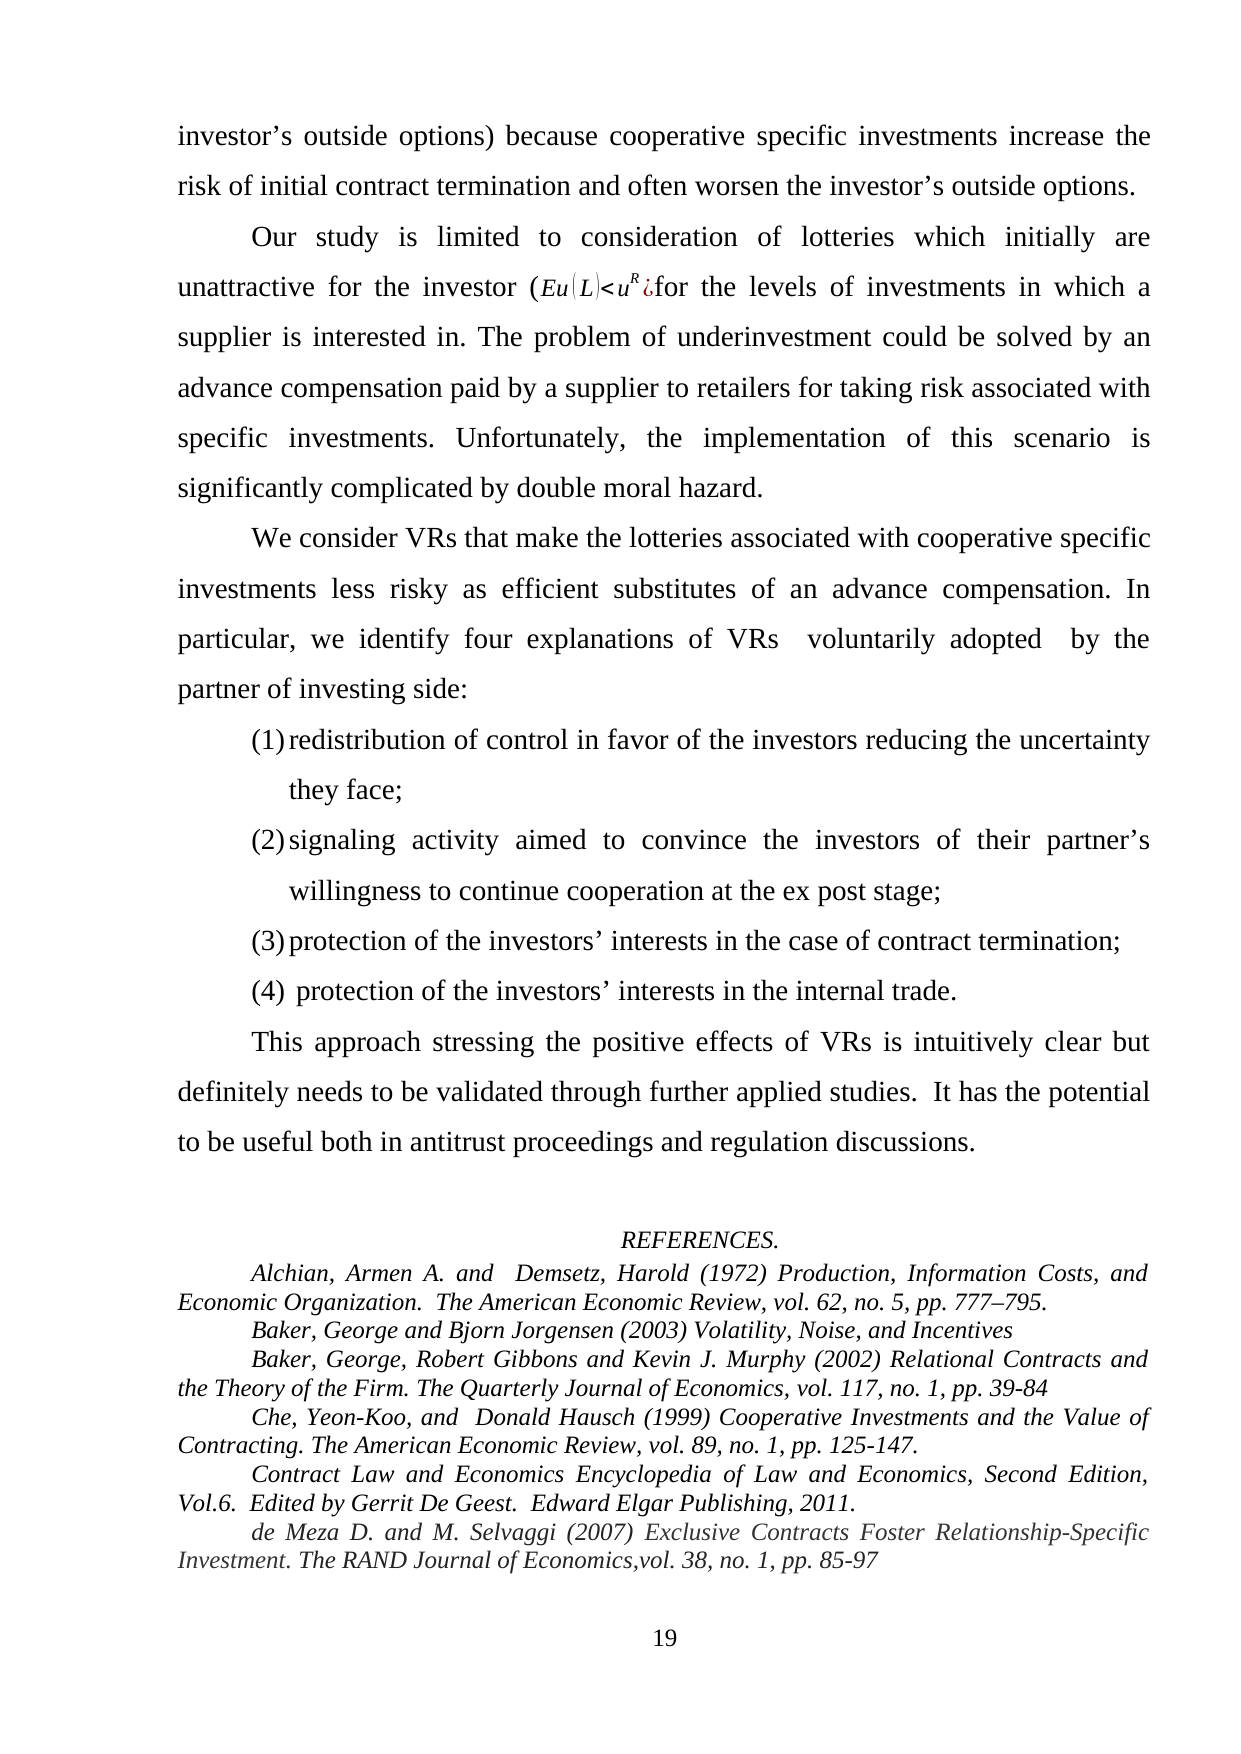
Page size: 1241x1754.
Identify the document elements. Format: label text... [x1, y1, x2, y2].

text Our study is limited to consideration of lotteries which initially are unattractive for the investor (for the levels of investments in which a supplier is interested in. The problem of underinvestment could be solved by an advance compensation paid by a supplier to retailers for taking risk associated with specific investments. Unfortunately, the implementation of this scenario is significantly complicated by double moral hazard. [177, 219, 1152, 504]
list protection of the investors’ interests in the case of contract termination; [251, 923, 1152, 957]
text REFERENCES. [177, 1225, 1152, 1254]
text Baker, George and Bjorn Jorgensen (2003) Volatility, Noise, and Incentives [177, 1316, 1152, 1344]
text Baker, George, Robert Gibbons and Kevin J. Murphy (2002) Relational Contracts and the Theory of the Firm. The Quarterly Journal of Economics, vol. 117, no. 1, pp. 39-84 [177, 1344, 1152, 1402]
list protection of the investors’ interests in the internal trade. [251, 973, 1152, 1007]
text Contract Law and Economics Encyclopedia of Law and Economics, Second Edition, Vol.6. Edited by Gerrit De Geest. Edward Elgar Publishing, 2011. [177, 1459, 1152, 1517]
text Che, Yeon-Koo, and Donald Hausch (1999) Cooperative Investments and the Value of Contracting. The American Economic Review, vol. 89, no. 1, pp. 125-147. [177, 1402, 1152, 1459]
list redistribution of control in favor of the investors reducing the uncertainty they face; [251, 722, 1152, 806]
text Alchian, Armen A. and Demsetz, Harold (1972) Production, Information Costs, and Economic Organization. The American Economic Review, vol. 62, no. 5, pp. 777–795. [177, 1258, 1152, 1316]
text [177, 118, 1152, 202]
text de Meza D. and M. Selvaggi (2007) Exclusive Contracts Foster Relationship-Specific Investment. The RAND Journal of Economics,vol. 38, no. 1, pp. 85-97 [177, 1517, 1152, 1574]
text This approach stressing the positive effects of VRs is intuitively clear but definitely needs to be validated through further applied studies. It has the potential to be useful both in antitrust proceedings and regulation discussions. [177, 1024, 1152, 1158]
list signaling activity aimed to convince the investors of their partner’s willingness to continue cooperation at the ex post stage; [251, 822, 1152, 906]
text We consider VRs that make the lotteries associated with cooperative specific investments less risky as efficient substitutes of an advance compensation. In particular, we identify four explanations of VRs voluntarily adopted by the partner of investing side: [177, 521, 1152, 705]
